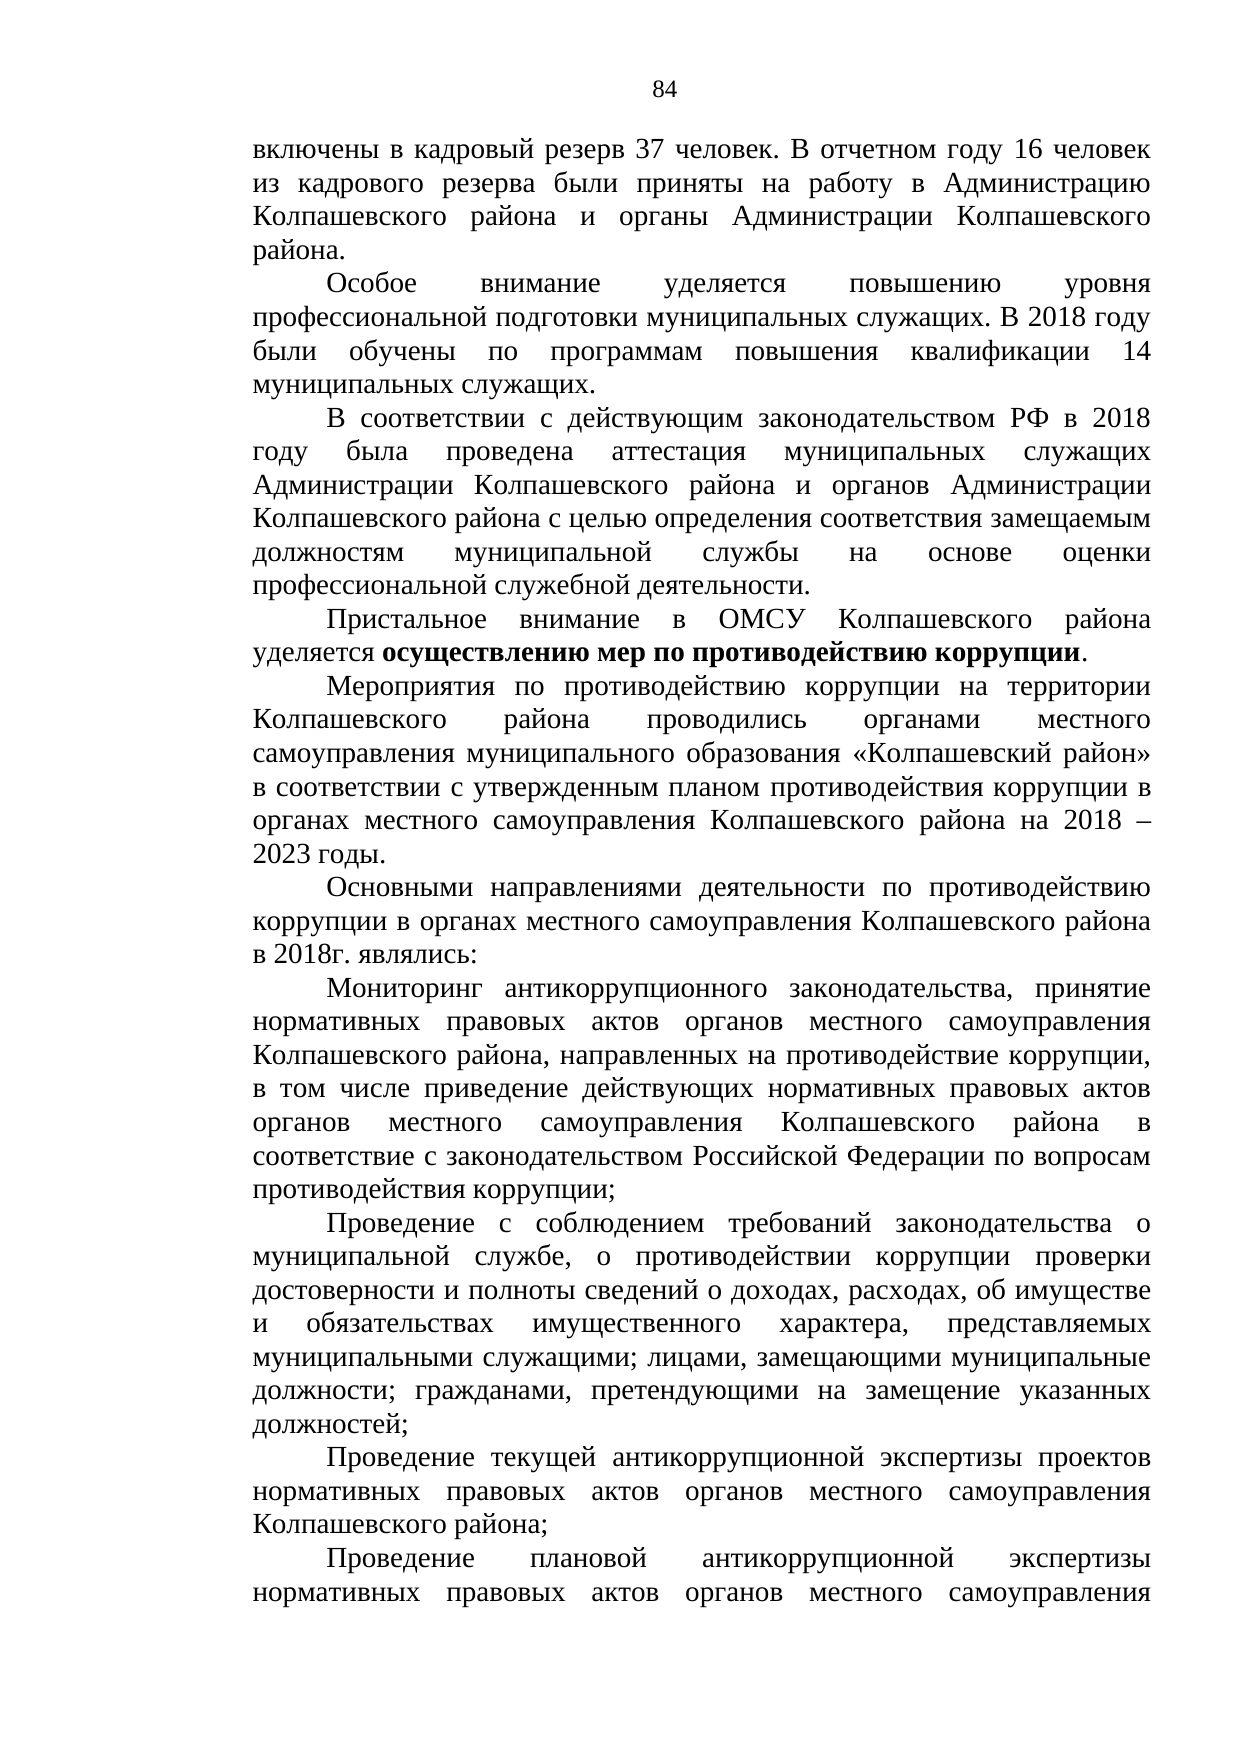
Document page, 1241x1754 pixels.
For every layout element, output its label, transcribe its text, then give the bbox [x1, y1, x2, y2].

text В соответствии с действующим законодательством РФ в 2018 году была проведена аттестация муниципальных служащих Администрации Колпашевского района и органов Администрации Колпашевского района с целью определения соответствия замещаемым должностям муниципальной службы на основе оценки профессиональной служебной деятельности. [252, 400, 1152, 601]
text Основными направлениями деятельности по противодействию коррупции в органах местного самоуправления Колпашевского района в 2018г. являлись: [252, 869, 1152, 970]
text Проведение текущей антикоррупционной экспертизы проектов нормативных правовых актов органов местного самоуправления Колпашевского района; [252, 1439, 1152, 1540]
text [252, 131, 1152, 266]
text Особое внимание уделяется повышению уровня профессиональной подготовки муниципальных служащих. В 2018 году были обучены по программам повышения квалификации 14 муниципальных служащих. [252, 266, 1152, 400]
text Пристальное внимание в ОМСУ Колпашевского района уделяется осуществлению мер по противодействию коррупции. [252, 601, 1152, 668]
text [252, 1540, 1152, 1607]
text Мониторинг антикоррупционного законодательства, принятие нормативных правовых актов органов местного самоуправления Колпашевского района, направленных на противодействие коррупции, в том числе приведение действующих нормативных правовых актов органов местного самоуправления Колпашевского района в соответствие с законодательством Российской Федерации по вопросам противодействия коррупции; [252, 970, 1152, 1205]
text Проведение с соблюдением требований законодательства о муниципальной службе, о противодействии коррупции проверки достоверности и полноты сведений о доходах, расходах, об имуществе и обязательствах имущественного характера, представляемых муниципальными служащими; лицами, замещающими муниципальные должности; гражданами, претендующими на замещение указанных должностей; [252, 1205, 1152, 1439]
text Мероприятия по противодействию коррупции на территории Колпашевского района проводились органами местного самоуправления муниципального образования «Колпашевский район» в соответствии с утвержденным планом противодействия коррупции в органах местного самоуправления Колпашевского района на 2018 – 2023 годы. [252, 668, 1152, 869]
